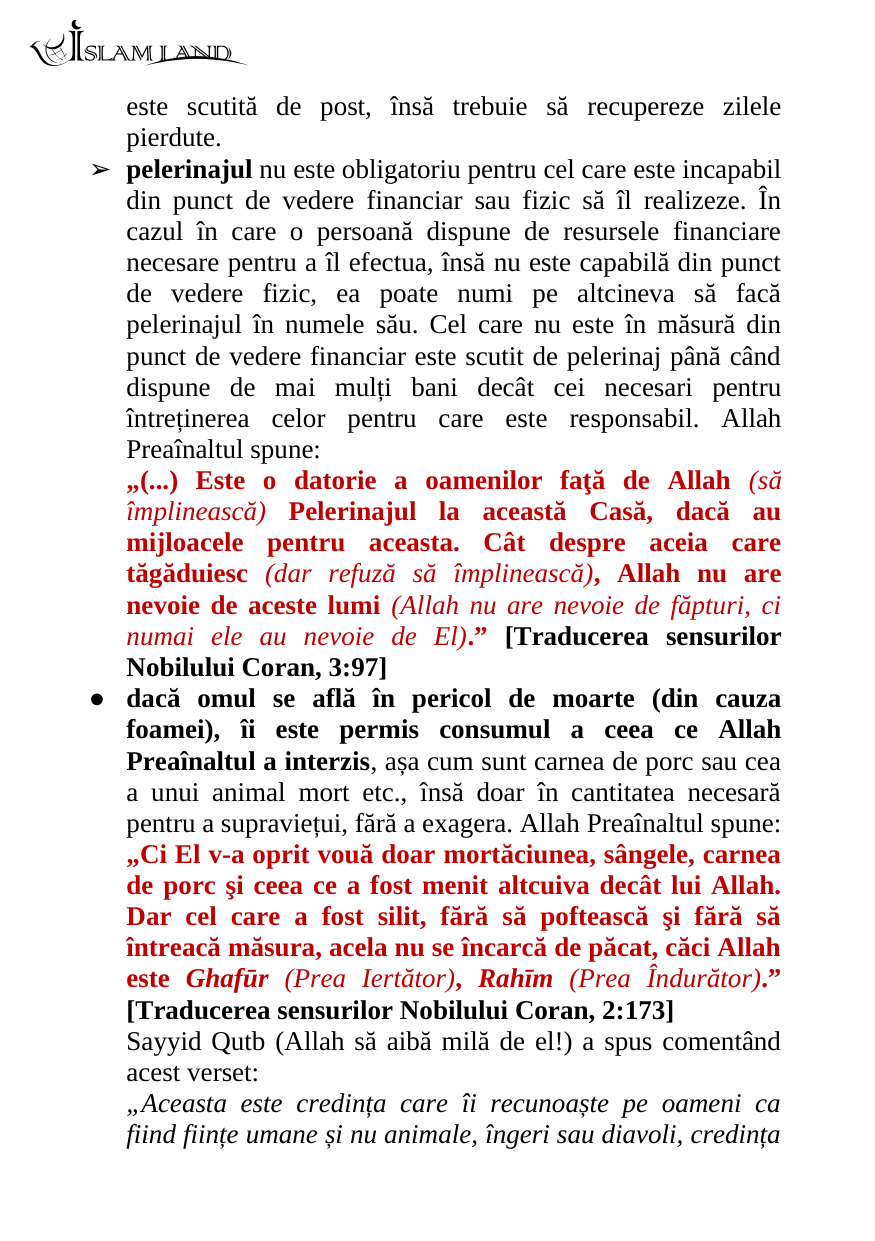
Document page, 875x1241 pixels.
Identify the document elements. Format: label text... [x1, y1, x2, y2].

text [126, 1087, 782, 1149]
text „Ci El v-a oprit vouă doar mortăciunea, sângele, carnea de porc şi ceea ce a fost menit altcuiva decât lui Allah. Dar cel care a fost silit, fără să poftească şi fără să întreacă măsura, acela nu se încarcă de păcat, căci Allah este Ghafūr (Prea Iertător), Rahīm (Prea Îndurător).” [Traducerea sensurilor Nobilului Coran, 2:173] [126, 838, 782, 1025]
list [89, 90, 782, 153]
list dacă omul se află în pericol de moarte (din cauza foamei), îi este permis consumul a ceea ce Allah Preaînaltul a interzis, așa cum sunt carnea de porc sau cea a unui animal mort etc., însă doar în cantitatea necesară pentru a supraviețui, fără a exagera. Allah Preaînaltul spune: [89, 682, 782, 838]
list pelerinajul nu este obligatoriu pentru cel care este incapabil din punct de vedere financiar sau fizic să îl realizeze. În cazul în care o persoană dispune de resursele financiare necesare pentru a îl efectua, însă nu este capabilă din punct de vedere fizic, ea poate numi pe altcineva să facă pelerinajul în numele său. Cel care nu este în măsură din punct de vedere financiar este scutit de pelerinaj până când dispune de mai mulți bani decât cei necesari pentru întreținerea celor pentru care este responsabil. Allah Preaînaltul spune: [89, 153, 782, 464]
text „(...) Este o datorie a oamenilor faţă de Allah (să împlinească) Pelerinajul la această Casă, dacă au mijloacele pentru aceasta. Cât despre aceia care tăgăduiesc (dar refuză să împlinească), Allah nu are nevoie de aceste lumi (Allah nu are nevoie de făpturi, ci numai ele au nevoie de El).” [Traducerea sensurilor Nobilului Coran, 3:97] [126, 464, 782, 682]
picture [29, 20, 249, 66]
text Sayyid Qutb (Allah să aibă milă de el!) a spus comentând acest verset: [126, 1025, 782, 1087]
